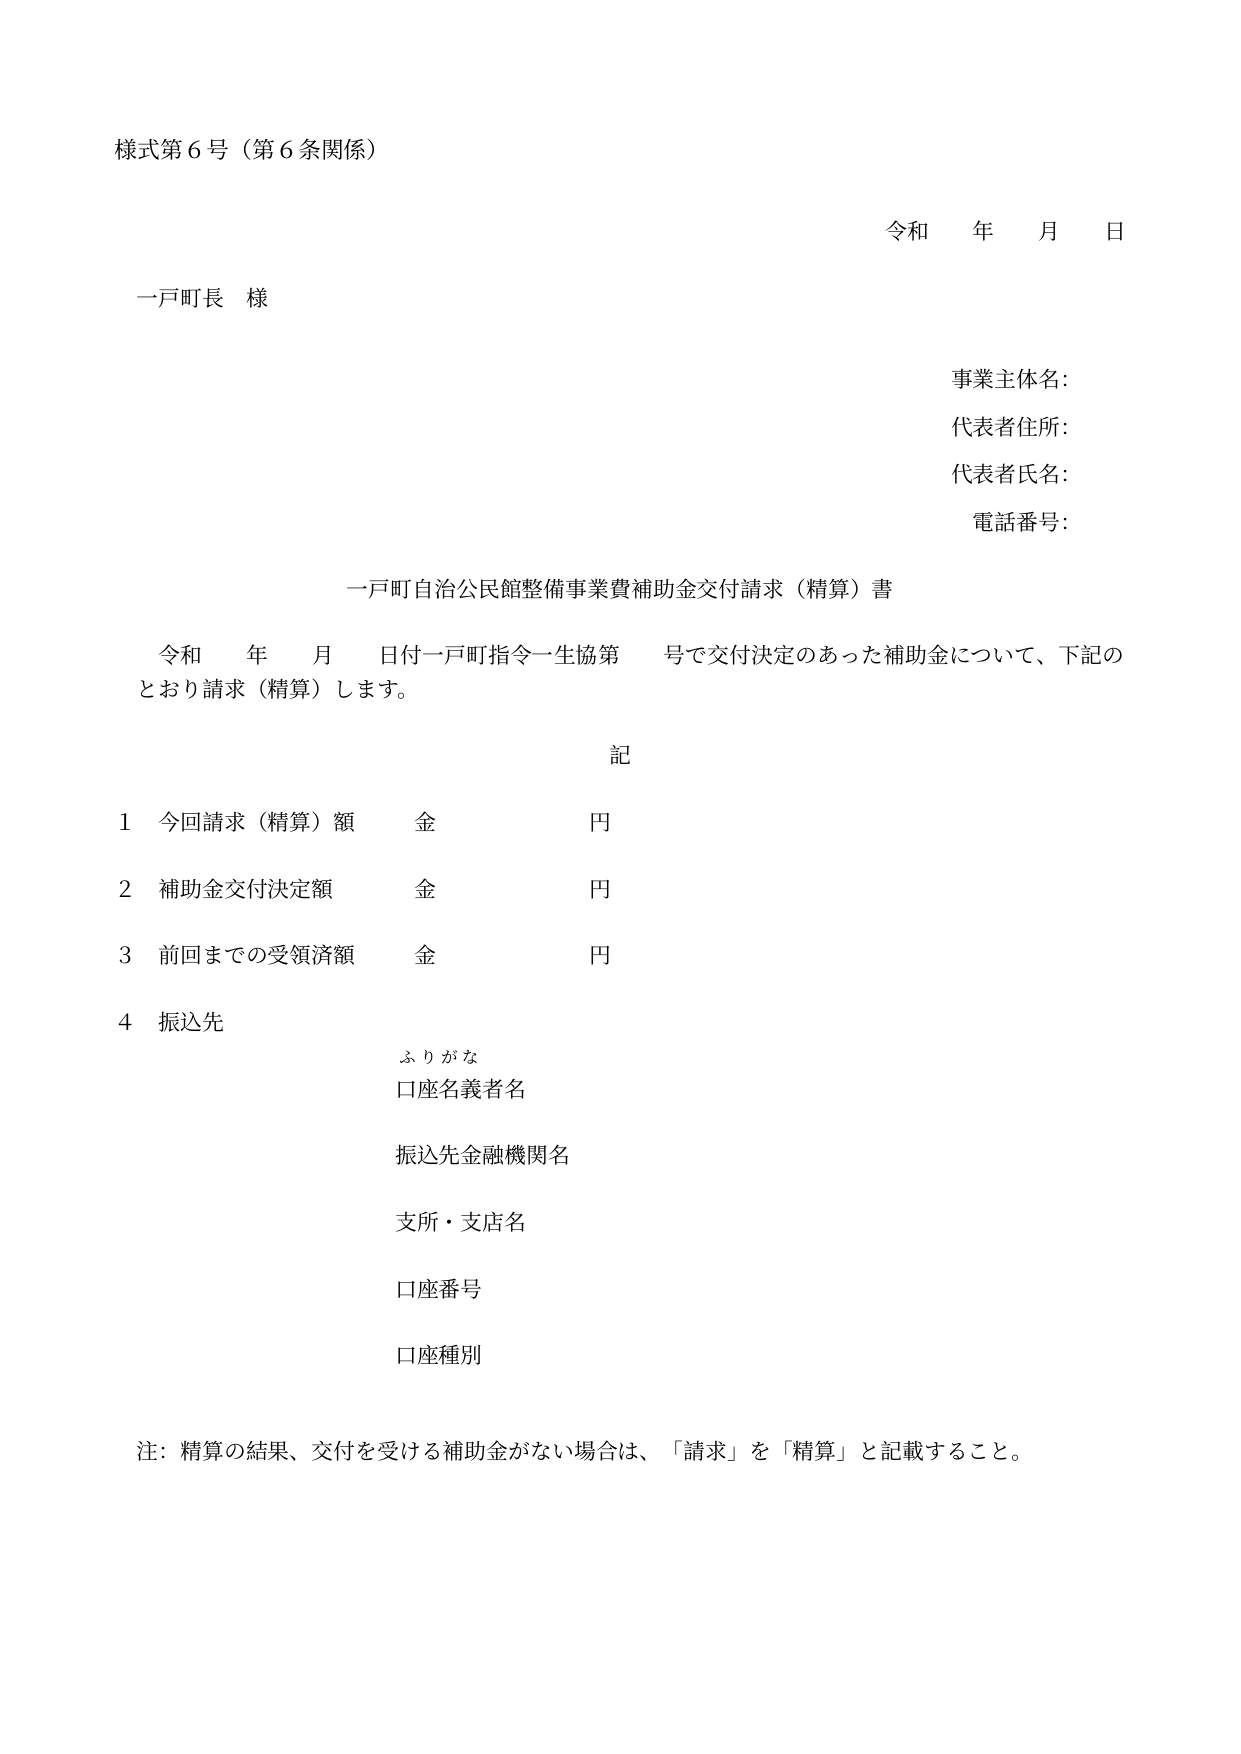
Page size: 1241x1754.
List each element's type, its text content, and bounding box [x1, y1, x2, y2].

text 口座名義者名 [395, 1071, 1126, 1104]
text 様式第６号（第６条関係） [114, 114, 1126, 165]
text 口座種別 [395, 1337, 1126, 1371]
text １ 今回請求（精算）額 金 円 [114, 804, 1126, 837]
text 一戸町長 様 [114, 280, 1126, 313]
text 代表者氏名： [114, 456, 1082, 489]
text 電話番号： [114, 504, 1082, 537]
text 注：精算の結果、交付を受ける補助金がない場合は、「請求」を「精算」と記載すること。 [114, 1433, 1126, 1466]
text 代表者住所： [114, 408, 1082, 442]
text 一戸町自治公民館整備事業費補助金交付請求（精算）書 [114, 571, 1126, 604]
subtitle 記 [114, 737, 1126, 771]
text 振込先金融機関名 [395, 1137, 1126, 1171]
text 口座番号 [395, 1271, 1126, 1304]
text ２ 補助金交付決定額 金 円 [114, 871, 1126, 904]
text 令和 年 月 日 [114, 213, 1126, 246]
text ４ 振込先 [114, 1004, 1126, 1037]
text ３ 前回までの受領済額 金 円 [114, 937, 1126, 971]
text ふ り が な [114, 1037, 1126, 1071]
text 支所・支店名 [395, 1204, 1126, 1237]
text 令和 年 月 日付一戸町指令一生協第 号で交付決定のあった補助金について、下記のとおり請求（精算）します。 [136, 637, 1126, 704]
text 事業主体名： [114, 361, 1082, 394]
